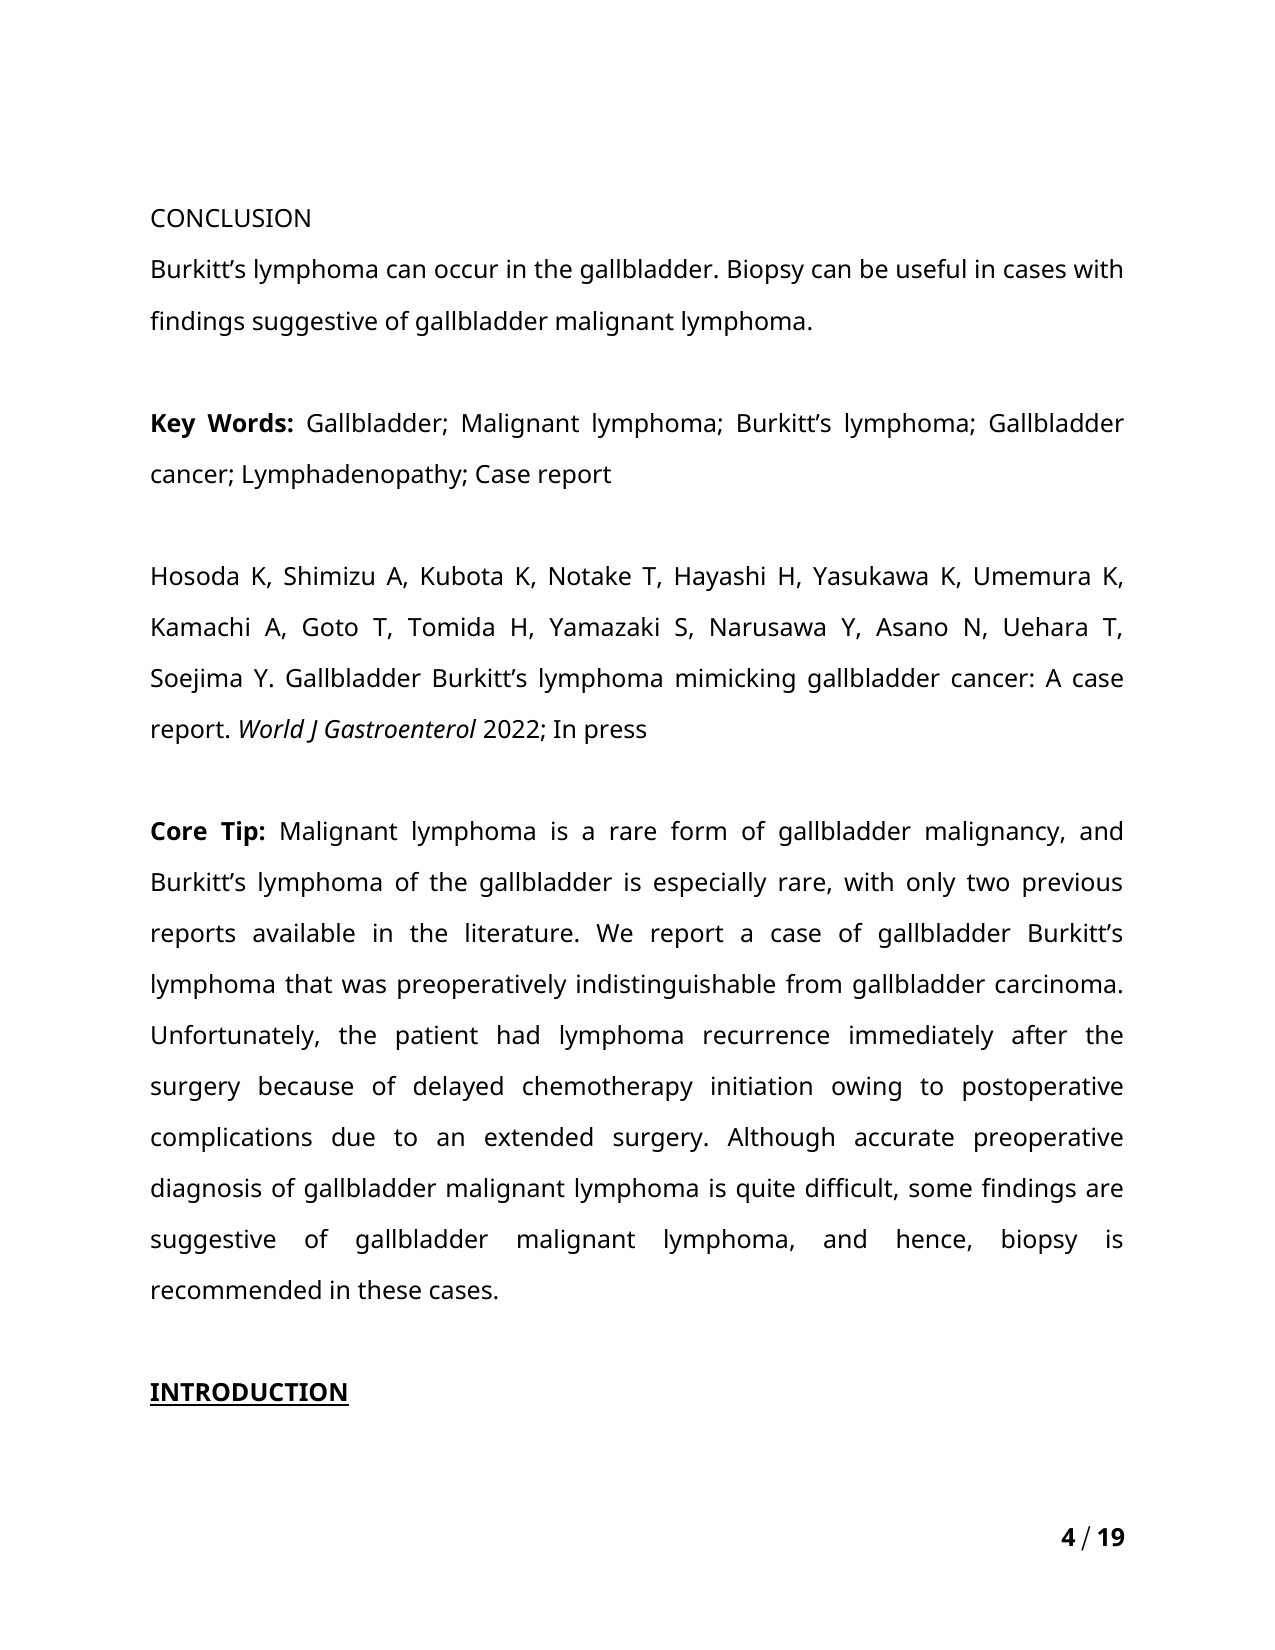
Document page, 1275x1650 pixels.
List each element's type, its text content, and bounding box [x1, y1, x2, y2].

text INTRODUCTION [150, 1375, 1125, 1409]
text Core Tip: Malignant lymphoma is a rare form of gallbladder malignancy, and Burkitt’s lymphoma of the gallbladder is especially rare, with only two previous reports available in the literature. We report a case of gallbladder Burkitt’s lymphoma that was preoperatively indistinguishable from gallbladder carcinoma. Unfortunately, the patient had lymphoma recurrence immediately after the surgery because of delayed chemotherapy initiation owing to postoperative complications due to an extended surgery. Although accurate preoperative diagnosis of gallbladder malignant lymphoma is quite difficult, some findings are suggestive of gallbladder malignant lymphoma, and hence, biopsy is recommended in these cases. [150, 813, 1125, 1307]
text CONCLUSION [150, 201, 1125, 235]
text Key Words: Gallbladder; Malignant lymphoma; Burkitt’s lymphoma; Gallbladder cancer; Lymphadenopathy; Case report [150, 405, 1125, 490]
text Burkitt’s lymphoma can occur in the gallbladder. Biopsy can be useful in cases with findings suggestive of gallbladder malignant lymphoma. [150, 252, 1125, 337]
text Hosoda K, Shimizu A, Kubota K, Notake T, Hayashi H, Yasukawa K, Umemura K, Kamachi A, Goto T, Tomida H, Yamazaki S, Narusawa Y, Asano N, Uehara T, Soejima Y. Gallbladder Burkitt’s lymphoma mimicking gallbladder cancer: A case report. World J Gastroenterol 2022; In press [150, 558, 1125, 746]
